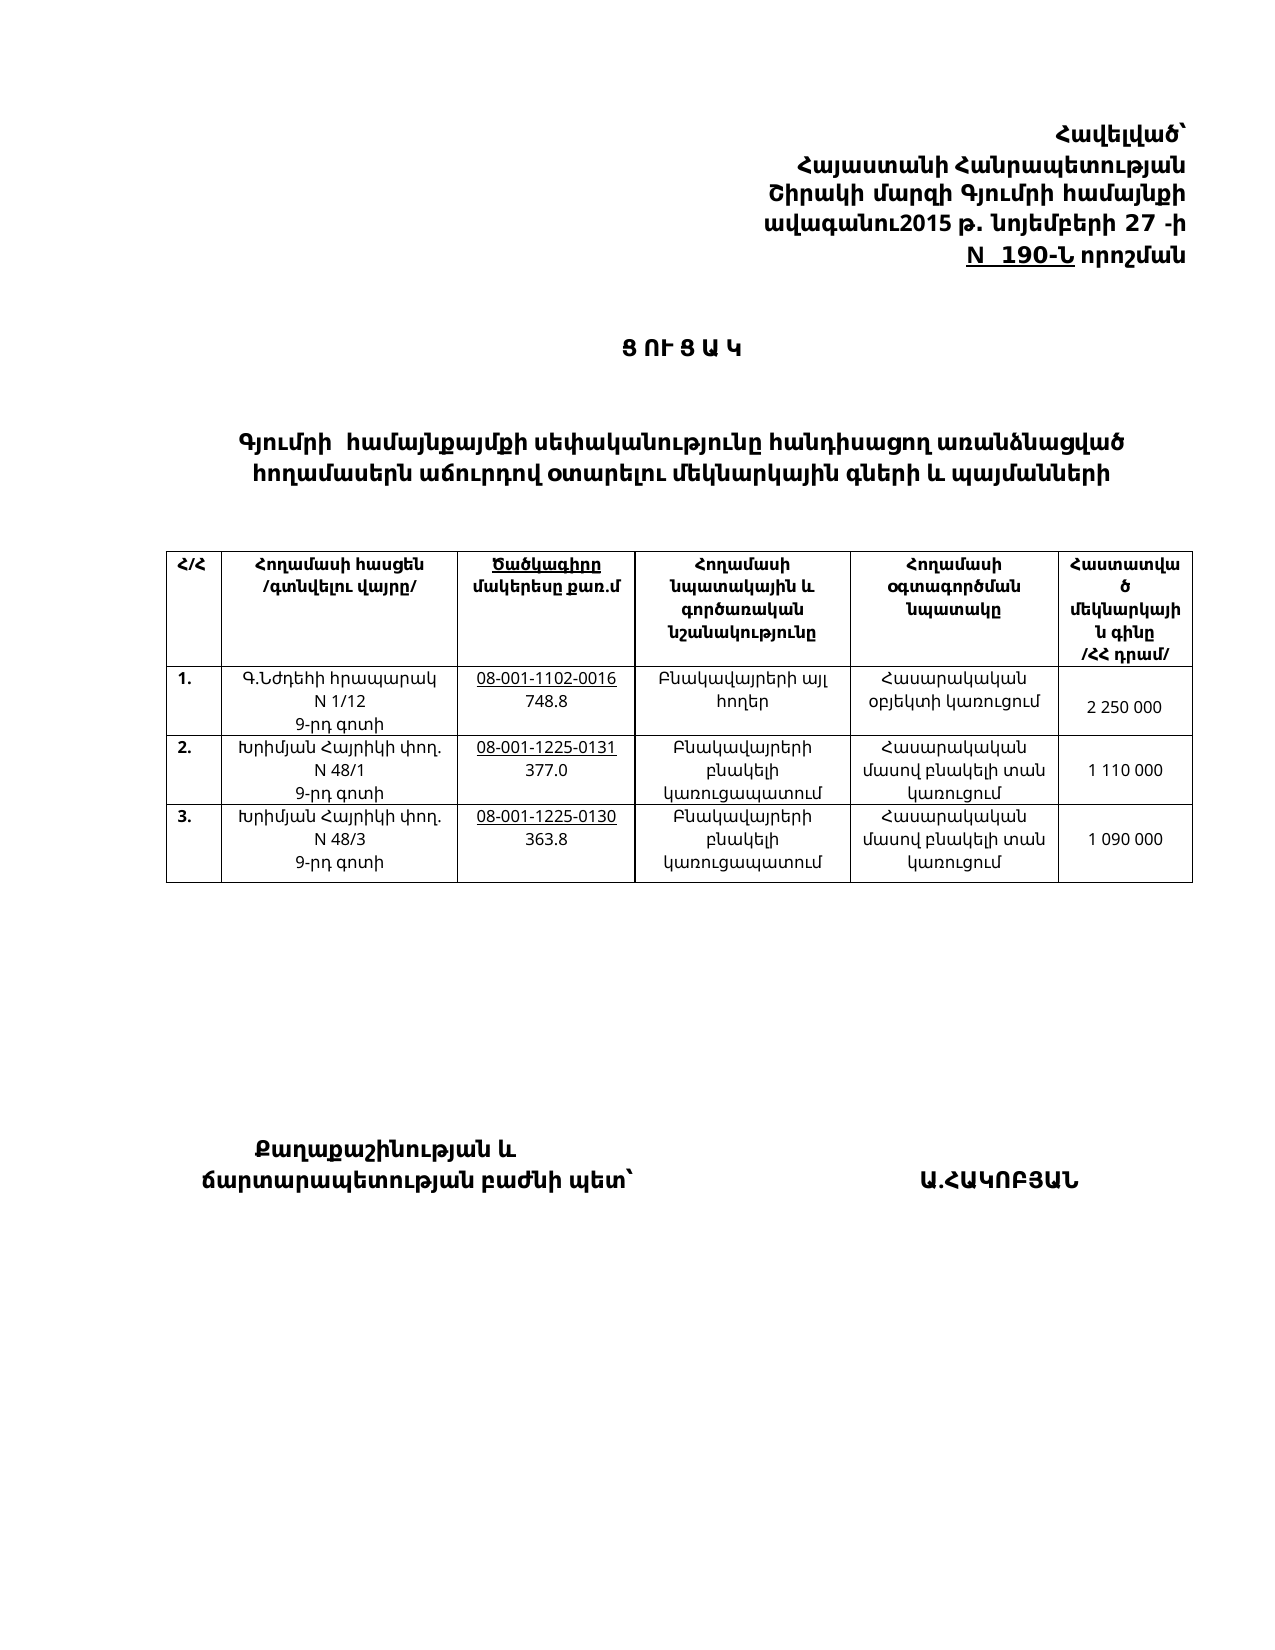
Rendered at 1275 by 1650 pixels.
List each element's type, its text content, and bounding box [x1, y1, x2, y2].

table_header Հ/Հ [167, 552, 221, 666]
table_cell Խրիմյան Հայրիկի փող. N 48/1 9-րդ գոտի [222, 736, 457, 804]
table_header Հաստատված մեկնարկային գինը /ՀՀ դրամ/ [1059, 552, 1192, 666]
text Քաղաքաշինության և [177, 1133, 1187, 1164]
text Ց ՈՒ Ց Ա Կ [177, 332, 1186, 363]
table_cell 2. [167, 736, 221, 804]
table_cell 1 090 000 [1059, 805, 1192, 882]
table_header Հողամասի հասցեն /գտնվելու վայրը/ [222, 552, 457, 666]
table_cell 08-001-1225-0131 377.0 [458, 736, 634, 804]
table_cell Բնակավայրերի այլ հողեր [636, 667, 850, 735]
table_cell Խրիմյան Հայրիկի փող. N 48/3 9-րդ գոտի [222, 805, 457, 882]
table_cell Հասարակական մասով բնակելի տան կառուցում [851, 736, 1058, 804]
text N 190-Ն որոշման [177, 238, 1186, 270]
table_cell 2 250 000 [1059, 667, 1192, 735]
table_cell Բնակավայրերի բնակելի կառուցապատում [636, 736, 850, 804]
table_cell 08-001-1102-0016 748.8 [458, 667, 634, 735]
text Շիրակի մարզի Գյումրի համայնքի [177, 181, 1186, 207]
table_header Հողամասի օգտագործման նպատակը [851, 552, 1058, 666]
text ավագանու2015 թ. նոյեմբերի 27 -ի [177, 207, 1186, 238]
table_cell Հասարակական օբյեկտի կառուցում [851, 667, 1058, 735]
table_cell Բնակավայրերի բնակելի կառուցապատում [636, 805, 850, 882]
table_cell Հասարակական մասով բնակելի տան կառուցում [851, 805, 1058, 882]
table_cell 08-001-1225-0130 363.8 [458, 805, 634, 882]
table_cell 1 110 000 [1059, 736, 1192, 804]
text Հայաստանի Հանրապետության [177, 149, 1186, 181]
text Հավելված՝ [177, 118, 1186, 149]
text Գյումրի համայնքայմքի սեփականությունը հանդիսացող առանձնացված հողամասերն աճուրդով օտարելու մեկնարկային գների և պայմանների [177, 426, 1186, 488]
table_cell 1. [167, 667, 221, 735]
table_header Հողամասի նպատակային և գործառական նշանակությունը [636, 552, 850, 666]
text ճարտարապետության բաժնի պետ՝ Ա.ՀԱԿՈԲՅԱՆ [177, 1164, 1275, 1196]
table_header Ծածկագիրը մակերեսը քառ.մ [458, 552, 634, 666]
table_cell 3. [167, 805, 221, 882]
table_cell Գ.Նժդեհի հրապարակ N 1/12 9-րդ գոտի [222, 667, 457, 735]
